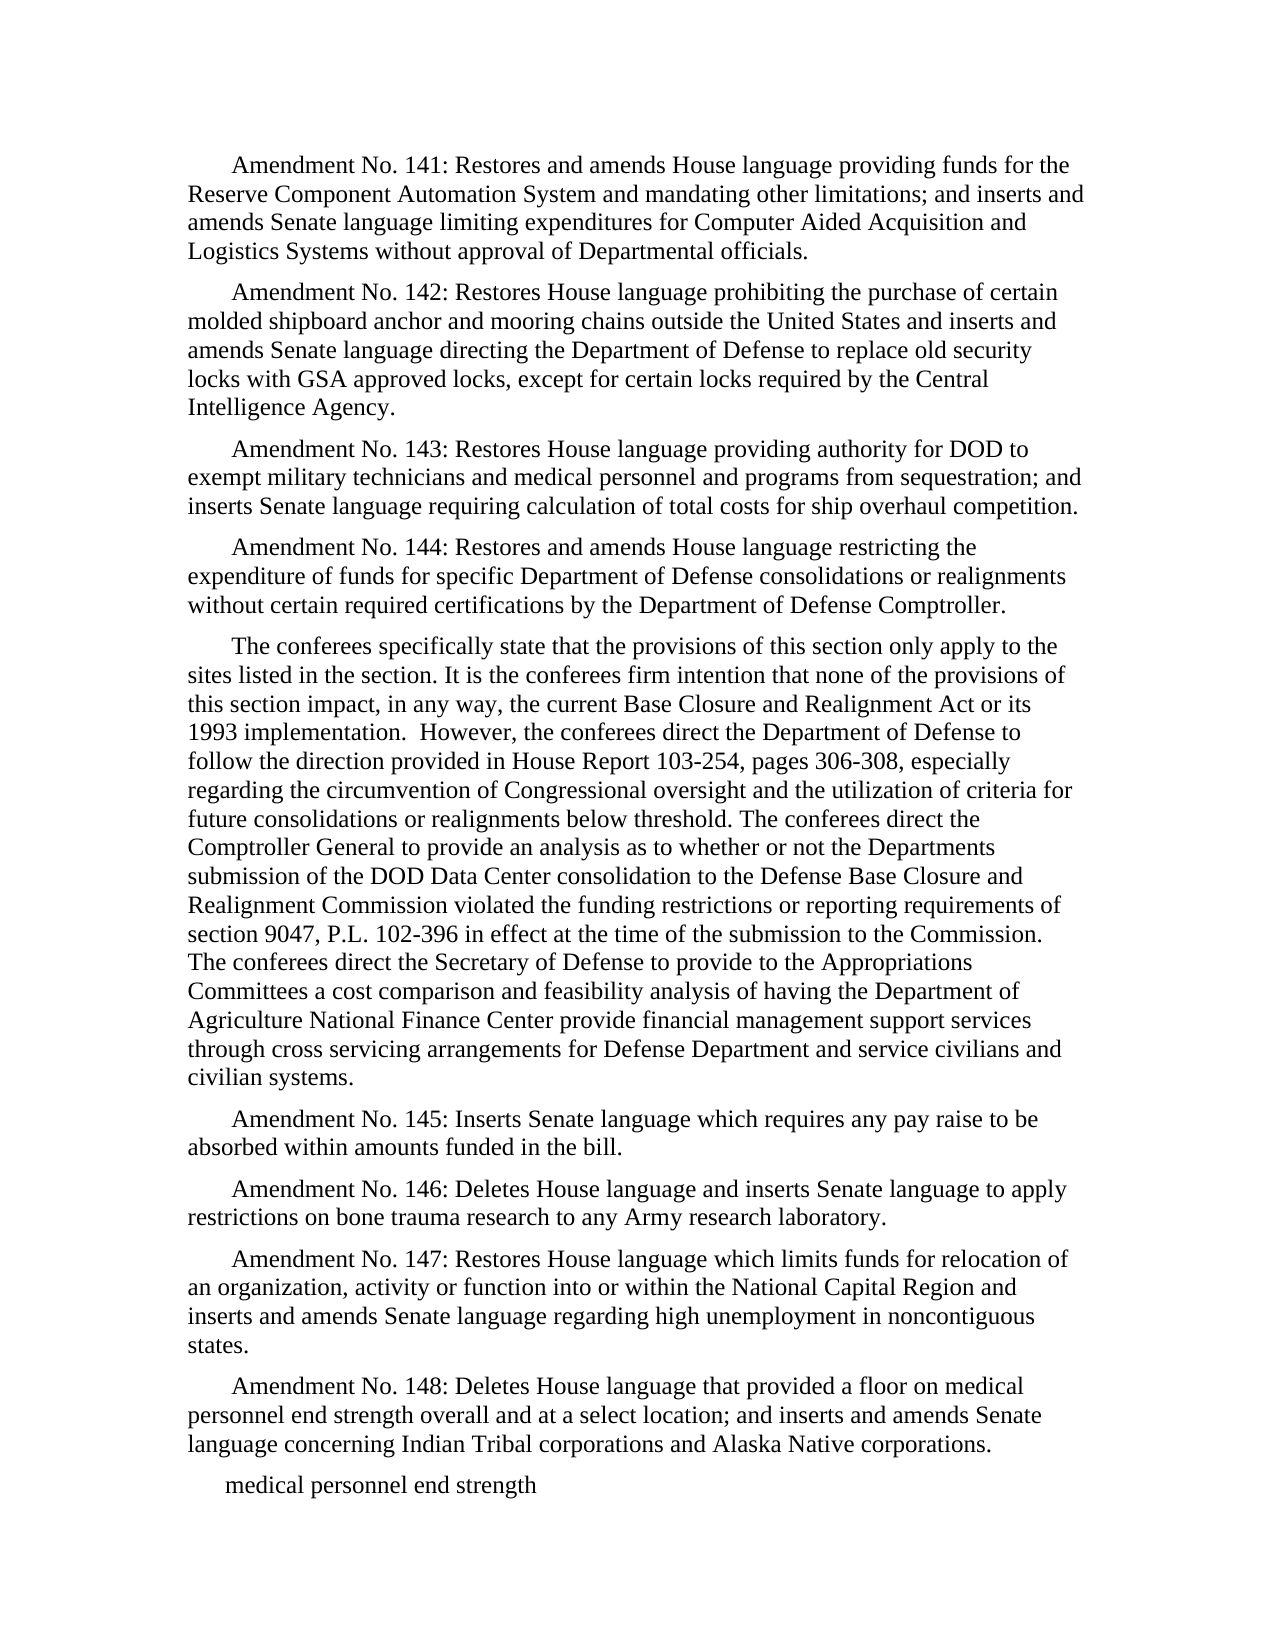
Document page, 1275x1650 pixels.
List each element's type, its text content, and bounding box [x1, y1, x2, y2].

text Amendment No. 141: Restores and amends House language providing funds for the Reserve Component Automation System and mandating other limitations; and inserts and amends Senate language limiting expenditures for Computer Aided Acquisition and Logistics Systems without approval of Departmental officials. [187, 150, 1087, 265]
text medical personnel end strength [187, 1470, 1087, 1499]
text Amendment No. 145: Inserts Senate language which requires any pay raise to be absorbed within amounts funded in the bill. [187, 1104, 1087, 1161]
text Amendment No. 144: Restores and amends House language restricting the expenditure of funds for specific Department of Defense consolidations or realignments without certain required certifications by the Department of Defense Comptroller. [187, 532, 1087, 619]
text Amendment No. 143: Restores House language providing authority for DOD to exempt military technicians and medical personnel and programs from sequestration; and inserts Senate language requiring calculation of total costs for ship overhaul competition. [187, 434, 1087, 520]
text Amendment No. 147: Restores House language which limits funds for relocation of an organization, activity or function into or within the National Capital Region and inserts and amends Senate language regarding high unemployment in noncontiguous states. [187, 1244, 1087, 1359]
text Amendment No. 148: Deletes House language that provided a floor on medical personnel end strength overall and at a select location; and inserts and amends Senate language concerning Indian Tribal corporations and Alaska Native corporations. [187, 1371, 1087, 1457]
text The conferees specifically state that the provisions of this section only apply to the sites listed in the section. It is the conferees firm intention that none of the provisions of this section impact, in any way, the current Base Closure and Realignment Act or its 1993 implementation. However, the conferees direct the Department of Defense to follow the direction provided in House Report 103-254, pages 306-308, especially regarding the circumvention of Congressional oversight and the utilization of criteria for future consolidations or realignments below threshold. The conferees direct the Comptroller General to provide an analysis as to whether or not the Departments submission of the DOD Data Center consolidation to the Defense Base Closure and Realignment Commission violated the funding restrictions or reporting requirements of section 9047, P.L. 102-396 in effect at the time of the submission to the Commission. The conferees direct the Secretary of Defense to provide to the Appropriations Committees a cost comparison and feasibility analysis of having the Department of Agriculture National Finance Center provide financial management support services through cross servicing arrangements for Defense Department and service civilians and civilian systems. [187, 631, 1087, 1091]
text Amendment No. 146: Deletes House language and inserts Senate language to apply restrictions on bone trauma research to any Army research laboratory. [187, 1174, 1087, 1231]
text Amendment No. 142: Restores House language prohibiting the purchase of certain molded shipboard anchor and mooring chains outside the United States and inserts and amends Senate language directing the Department of Defense to replace old security locks with GSA approved locks, except for certain locks required by the Central Intelligence Agency. [187, 277, 1087, 421]
